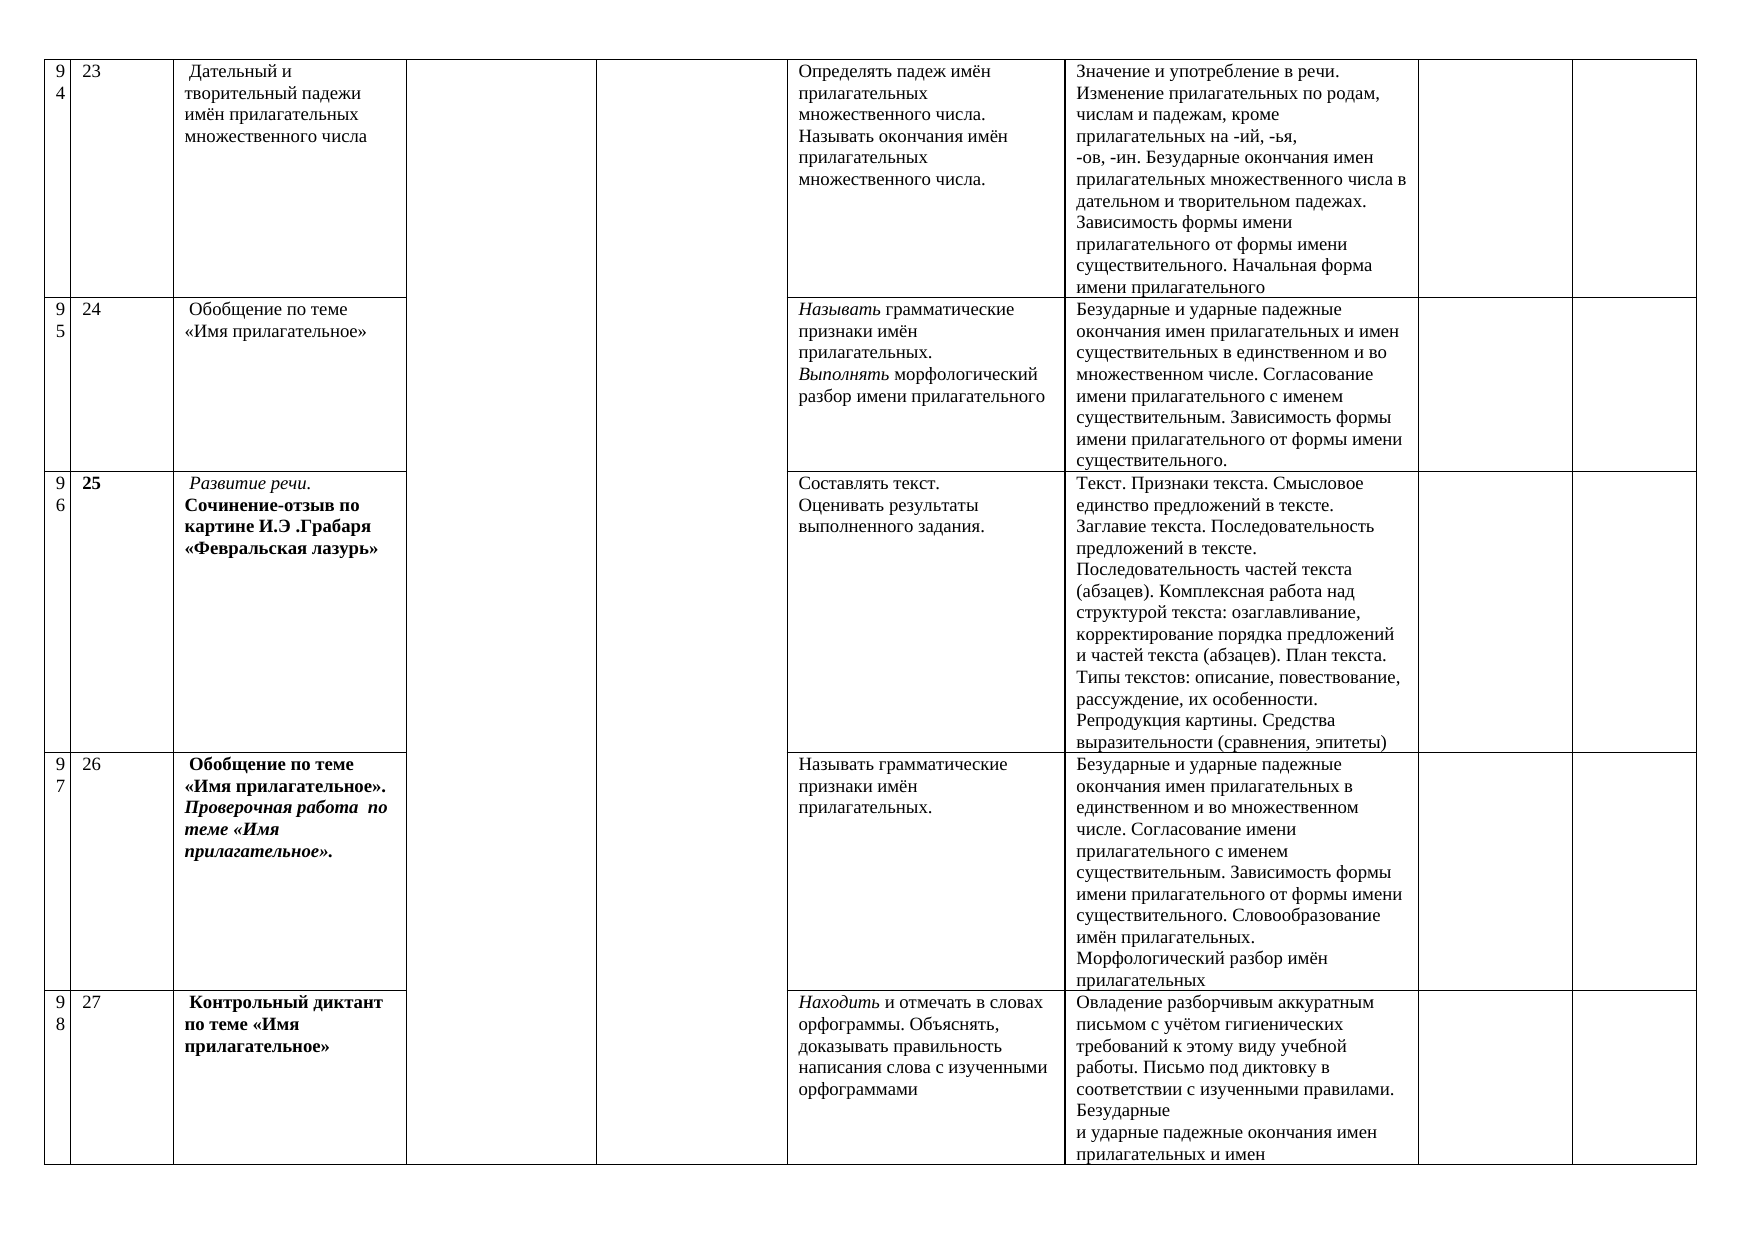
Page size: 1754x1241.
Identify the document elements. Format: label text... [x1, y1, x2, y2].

table_cell 23 [71, 60, 173, 297]
table_cell Развитие речи. Сочинение-отзыв по картине И.Э .Грабаря «Февральская лазурь» [174, 472, 406, 752]
table_cell Безударные и ударные падежные окончания имен прилагательных и имен существительных в единственном и во множественном числе. Согласование имени прилагательного с именем существительным. Зависимость формы имени прилагательного от формы имени существительного. [1066, 298, 1418, 471]
table_cell Значение и употребление в речи. Изменение прилагательных по родам, числам и падежам, кроме прилагательных на -ий, -ья, -ов, -ин. Безударные окончания имен прилагательных множественного числа в дательном и творительном падежах. Зависимость формы имени прилагательного от формы имени существительного. Начальная форма имени прилагательного [1066, 60, 1418, 297]
table_cell 27 [71, 991, 173, 1164]
table_cell [1419, 298, 1572, 471]
table_cell [1419, 991, 1572, 1164]
table_cell 25 [71, 472, 173, 752]
table_cell [1573, 60, 1696, 297]
table_cell Составлять текст. Оценивать результаты выполненного задания. [788, 472, 1064, 752]
table_cell Дательный и творительный падежи имён прилагательных множественного числа [174, 60, 406, 297]
table_cell [1573, 472, 1696, 752]
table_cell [1066, 991, 1418, 1164]
table_cell 98 [45, 991, 70, 1164]
table_cell 95 [45, 298, 70, 471]
table_cell Называть грамматические признаки имён прилагательных. Выполнять морфологический разбор имени прилагательного [788, 298, 1064, 471]
table_cell 97 [45, 753, 70, 990]
table_cell 94 [45, 60, 70, 297]
table_cell Обобщение по теме «Имя прилагательное». Проверочная работа по теме «Имя прилагательное». [174, 753, 406, 990]
table_cell [1419, 753, 1572, 990]
table_cell Определять падеж имён прилагательных множественного числа. Называть окончания имён прилагательных множественного числа. [788, 60, 1064, 297]
table_cell Называть грамматические признаки имён прилагательных. [788, 753, 1064, 990]
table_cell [174, 991, 406, 1164]
table_cell [1419, 60, 1572, 297]
table_cell 24 [71, 298, 173, 471]
table_cell [1573, 753, 1696, 990]
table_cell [788, 991, 1064, 1164]
table_cell [1573, 991, 1696, 1164]
table_cell Текст. Признаки текста. Смысловое единство предложений в тексте. Заглавие текста. Последовательность предложений в тексте. Последовательность частей текста (абзацев). Комплексная работа над структурой текста: озаглавливание, корректирование порядка предложений и частей текста (абзацев). План текста. Типы текстов: описание, повествование, рассуждение, их особенности. Репродукция картины. Средства выразительности (сравнения, эпитеты) [1066, 472, 1418, 752]
table_cell [1573, 298, 1696, 471]
table_cell 96 [45, 472, 70, 752]
table_cell Обобщение по теме «Имя прилагательное» [174, 298, 406, 471]
table_cell 26 [71, 753, 173, 990]
table_cell Безударные и ударные падежные окончания имен прилагательных в единственном и во множественном числе. Согласование имени прилагательного с именем существительным. Зависимость формы имени прилагательного от формы имени существительного. Словообразование имён прилагательных. Морфологический разбор имён прилагательных [1066, 753, 1418, 990]
table_cell [1419, 472, 1572, 752]
